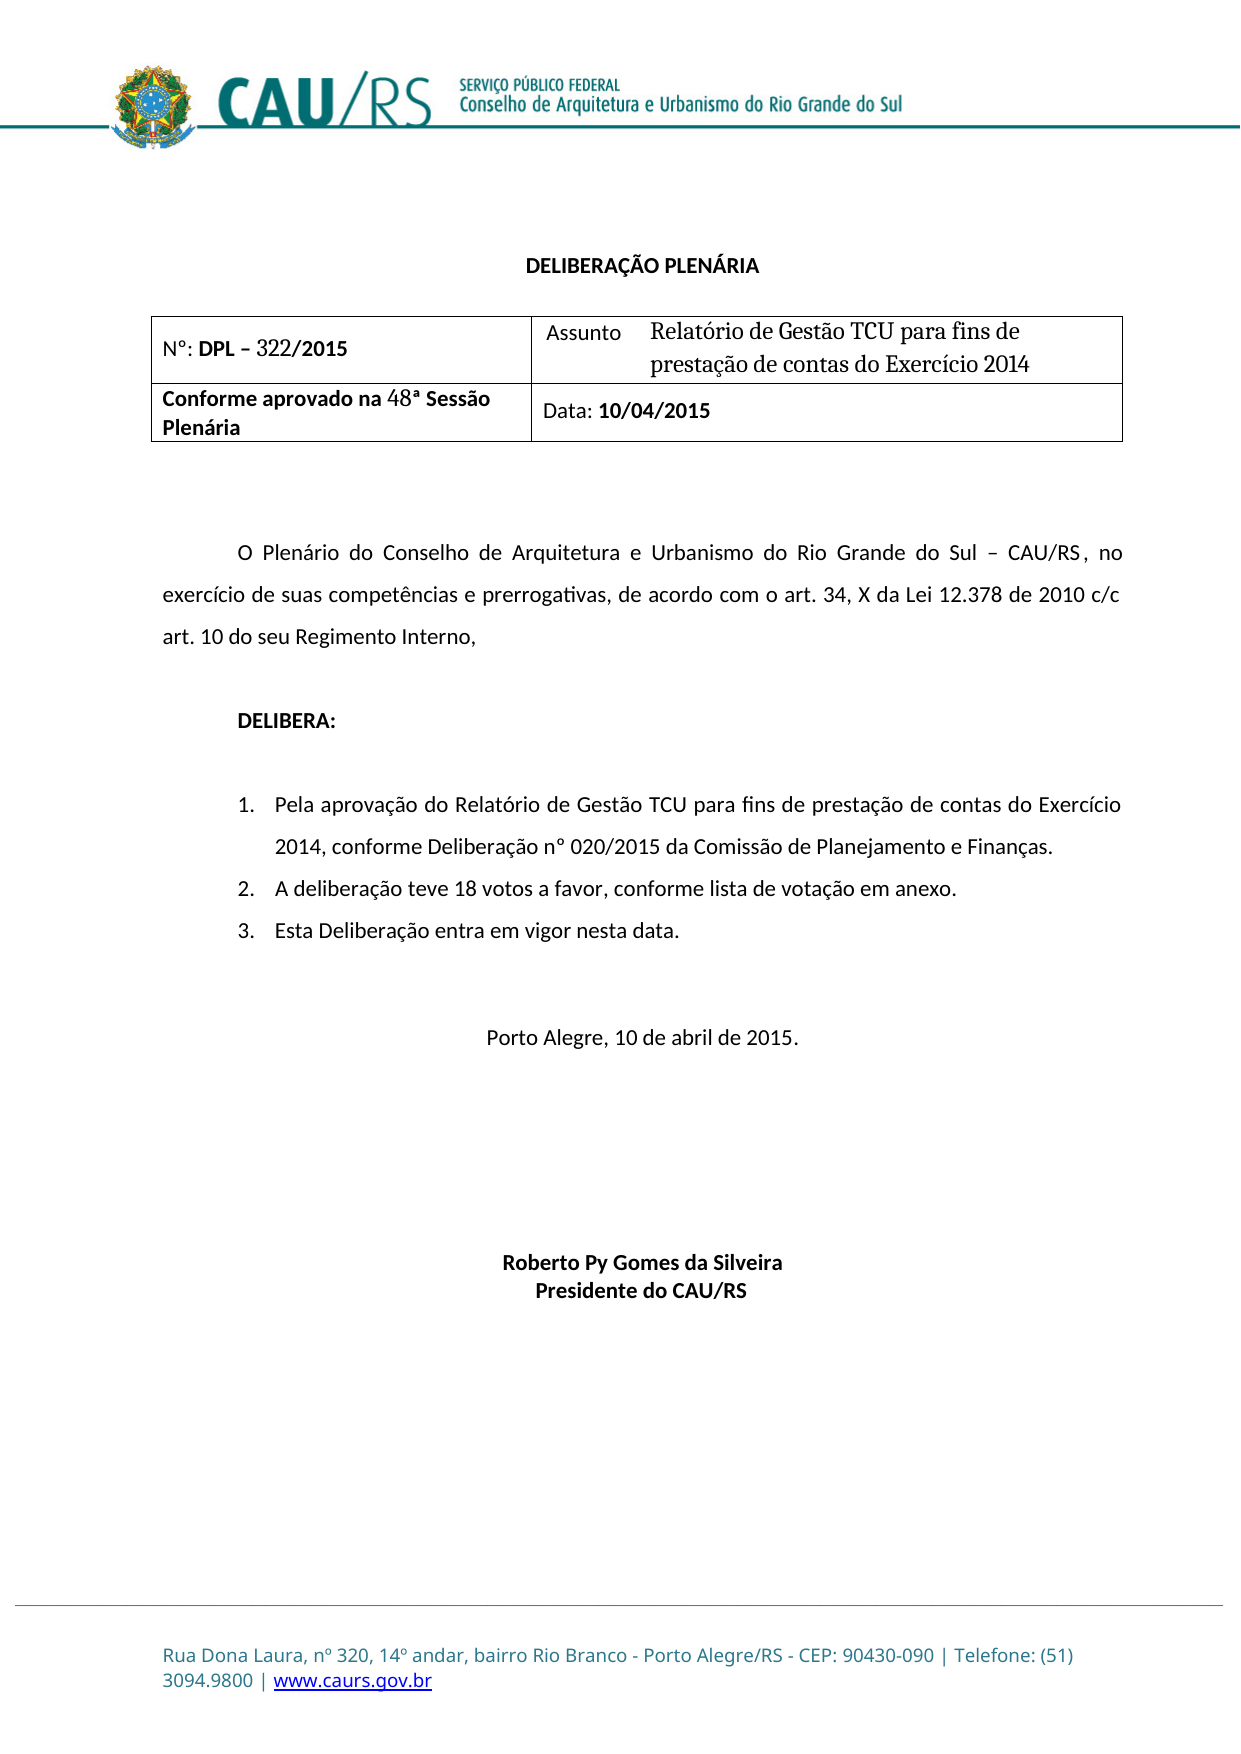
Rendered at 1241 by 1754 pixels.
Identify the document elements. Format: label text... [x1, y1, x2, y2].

table_header [639, 317, 1122, 383]
picture [0, 0, 1240, 160]
text Porto Alegre, . [162, 1023, 1123, 1051]
list Esta Deliberação entra em vigor nesta data. [237, 916, 1123, 944]
text DELIBERA: [162, 706, 1123, 734]
table_header Nº: DPL – / [152, 317, 531, 383]
text O Plenário do Conselho de Arquitetura e Urbanismo do Rio Grande do Sul – CAU/RS, no exercício de suas competências e prerrogativas, de acordo com o art. 34, X da Lei 12.378 de 2010 c/c art. 10 do seu Regimento Interno, [162, 538, 1123, 650]
table_cell Conforme aprovado na ª Sessão Plenária [152, 384, 531, 441]
table_header Assunto: [532, 317, 639, 383]
text Roberto Py Gomes da Silveira [162, 1248, 1123, 1276]
table_cell Data: [532, 384, 1122, 441]
text DELIBERAÇÃO PLENÁRIA [162, 252, 1123, 279]
list A deliberação , conforme lista de votação em anexo. [237, 874, 1123, 902]
text Presidente do CAU/RS [162, 1276, 1123, 1304]
